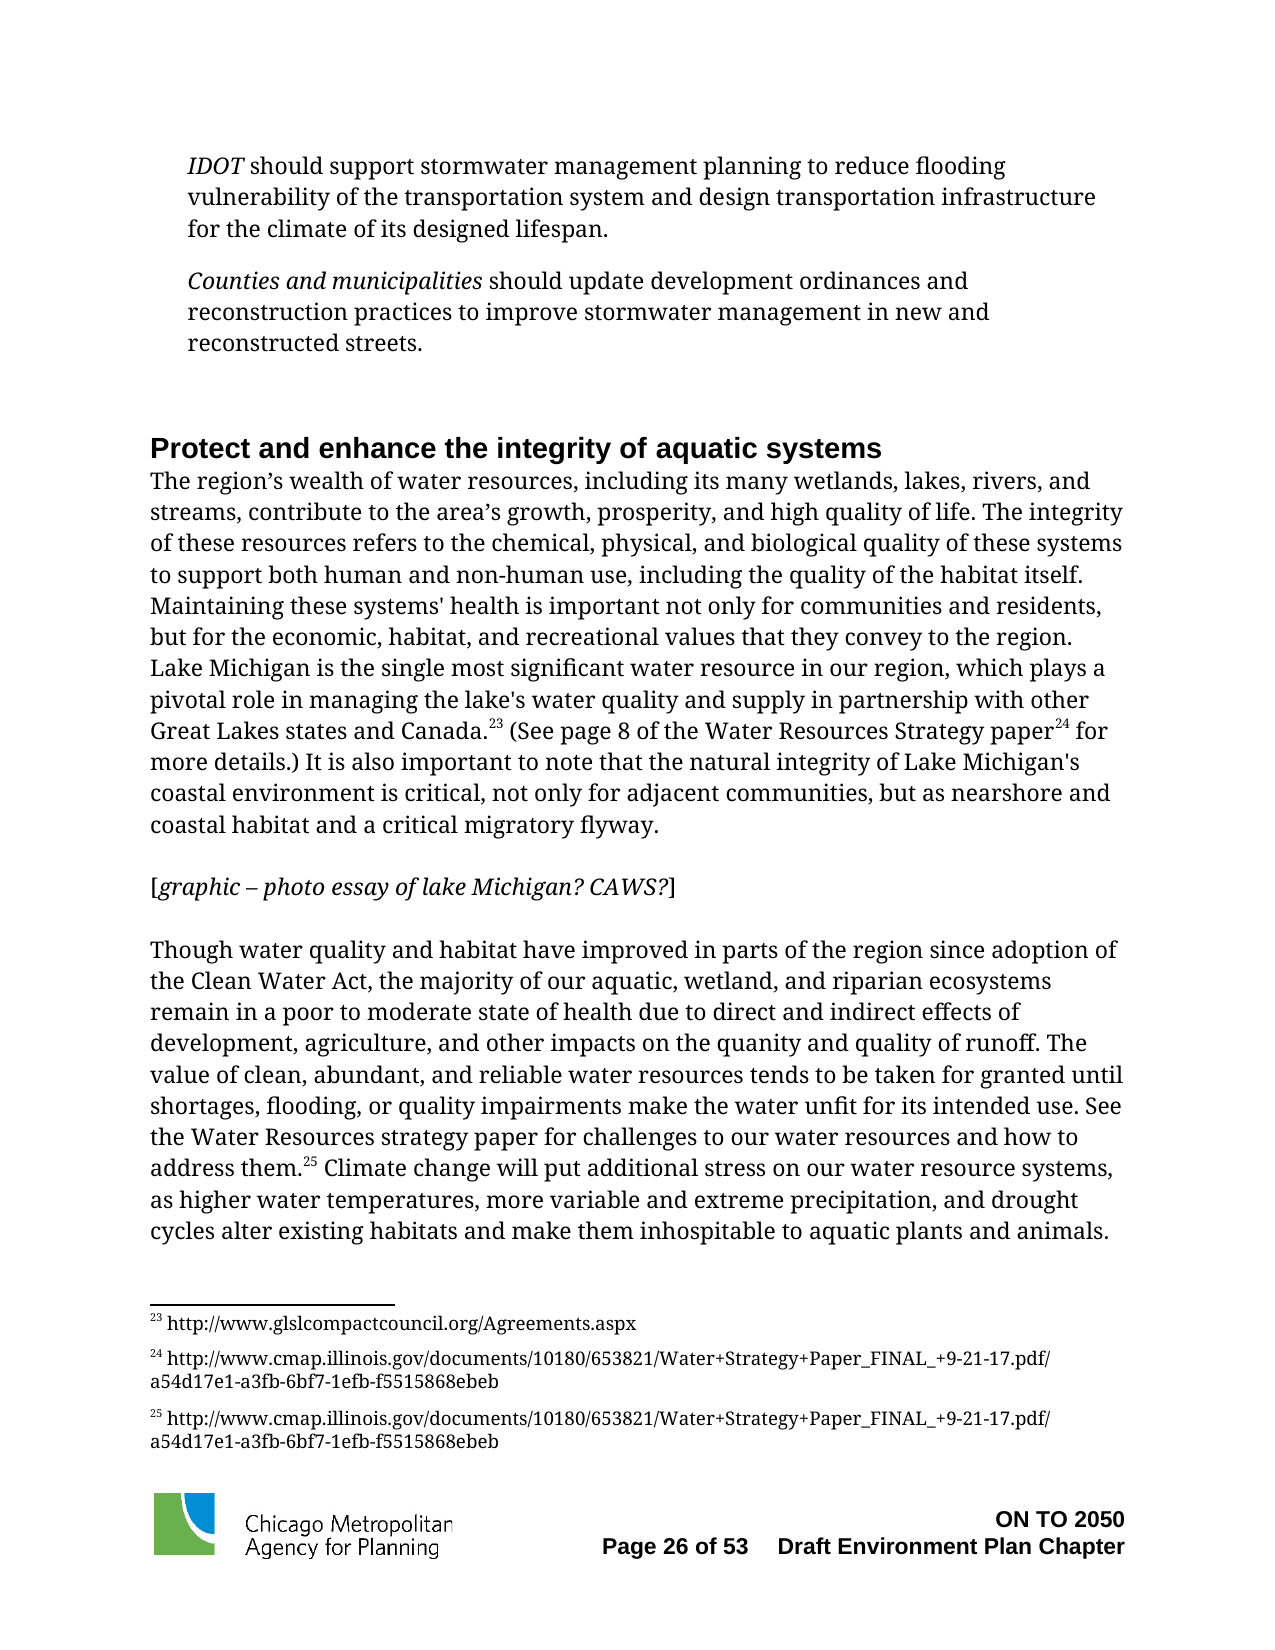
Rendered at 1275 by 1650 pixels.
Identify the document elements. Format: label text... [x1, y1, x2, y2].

text [graphic – photo essay of lake Michigan? CAWS?] [150, 871, 1125, 902]
text Counties and municipalities should update development ordinances and reconstruction practices to improve stormwater management in new and reconstructed streets. [187, 264, 1125, 358]
picture [154, 1493, 453, 1559]
text IDOT should support stormwater management planning to reduce flooding vulnerability of the transportation system and design transportation infrastructure for the climate of its designed lifespan. [187, 150, 1125, 244]
subtitle Protect and enhance the integrity of aquatic systems [150, 431, 1125, 465]
text The region’s wealth of water resources, including its many wetlands, lakes, rivers, and streams, contribute to the area’s growth, prosperity, and high quality of life. The integrity of these resources refers to the chemical, physical, and biological quality of these systems to support both human and non-human use, including the quality of the habitat itself. Maintaining these systems' health is important not only for communities and residents, but for the economic, habitat, and recreational values that they convey to the region. Lake Michigan is the single most significant water resource in our region, which plays a pivotal role in managing the lake's water quality and supply in partnership with other Great Lakes states and Canada. (See page 8 of the Water Resources Strategy paper for more details.) It is also important to note that the natural integrity of Lake Michigan's coastal environment is critical, not only for adjacent communities, but as nearshore and coastal habitat and a critical migratory flyway. [150, 465, 1125, 840]
